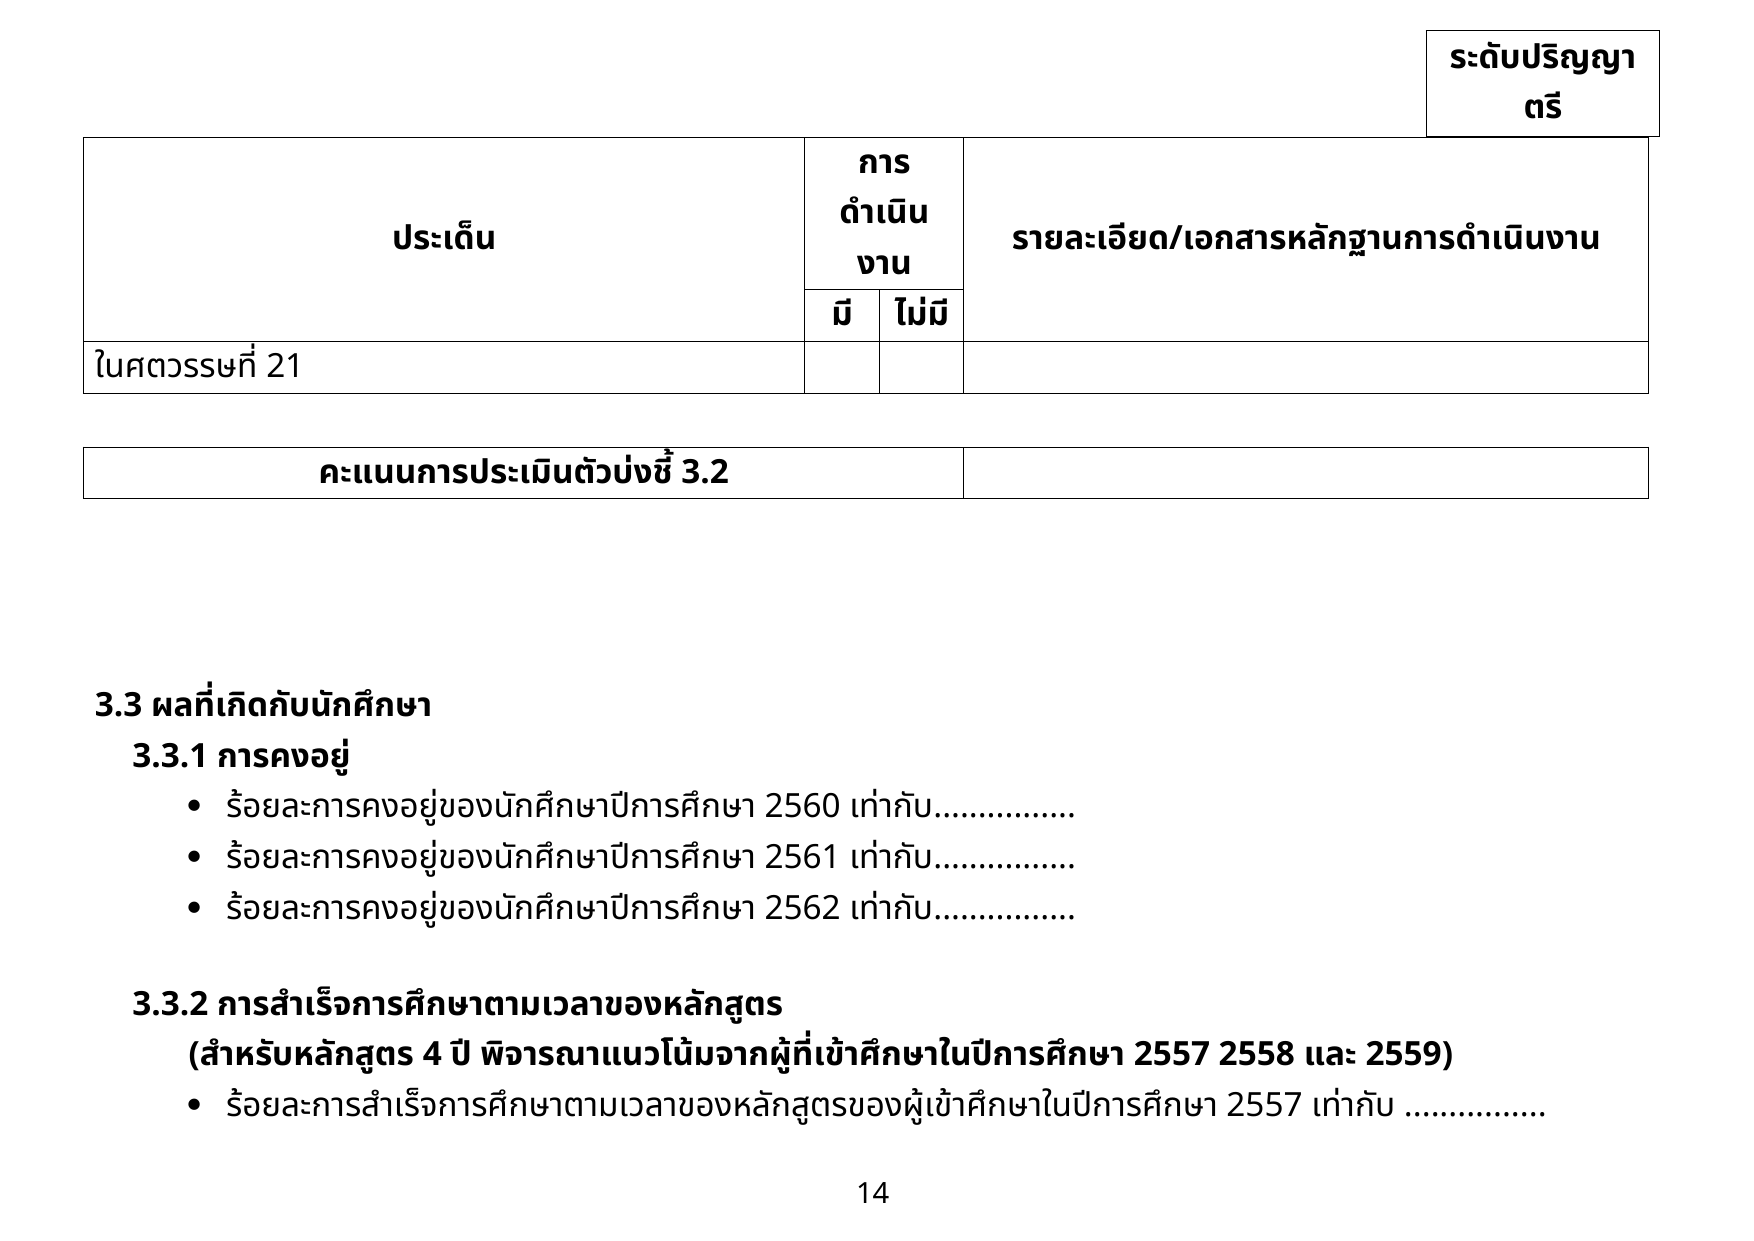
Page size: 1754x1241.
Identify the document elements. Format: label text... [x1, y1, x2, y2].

table_cell มี [805, 290, 879, 341]
table_cell [805, 342, 879, 392]
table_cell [84, 342, 804, 392]
table_header การดำเนินงาน [805, 138, 963, 289]
list ร้อยละการคงอยู่ของนักศึกษาปีการศึกษา 2561 เท่ากับ................ [188, 833, 1650, 883]
text 3.3 ผลที่เกิดกับนักศึกษา [94, 681, 1650, 732]
list ร้อยละการสำเร็จการศึกษาตามเวลาของหลักสูตรของผู้เข้าศึกษาในปีการศึกษา 2557 เท่ากับ ................ [188, 1081, 1696, 1131]
table_header รายละเอียด/เอกสารหลักฐานการดำเนินงาน [964, 138, 1648, 341]
list ร้อยละการคงอยู่ของนักศึกษาปีการศึกษา 2560 เท่ากับ................ [188, 782, 1650, 833]
text 3.3.1 การคงอยู่ [132, 732, 1650, 782]
table_cell ไม่มี [880, 290, 963, 341]
text 3.3.2 การสำเร็จการศึกษาตามเวลาของหลักสูตร [132, 979, 1650, 1030]
table_header [964, 448, 1648, 498]
table_cell [964, 342, 1648, 392]
table_header คะแนนการประเมินตัวบ่งชี้ 3.2 [84, 448, 963, 498]
table_header ประเด็น [84, 138, 804, 341]
table_cell [880, 342, 963, 392]
text (สำหรับหลักสูตร 4 ปี พิจารณาแนวโน้มจากผู้ที่เข้าศึกษาในปีการศึกษา 2557 2558 และ 2559) [94, 1030, 1650, 1081]
list ร้อยละการคงอยู่ของนักศึกษาปีการศึกษา 2562 เท่ากับ................ [188, 883, 1650, 934]
